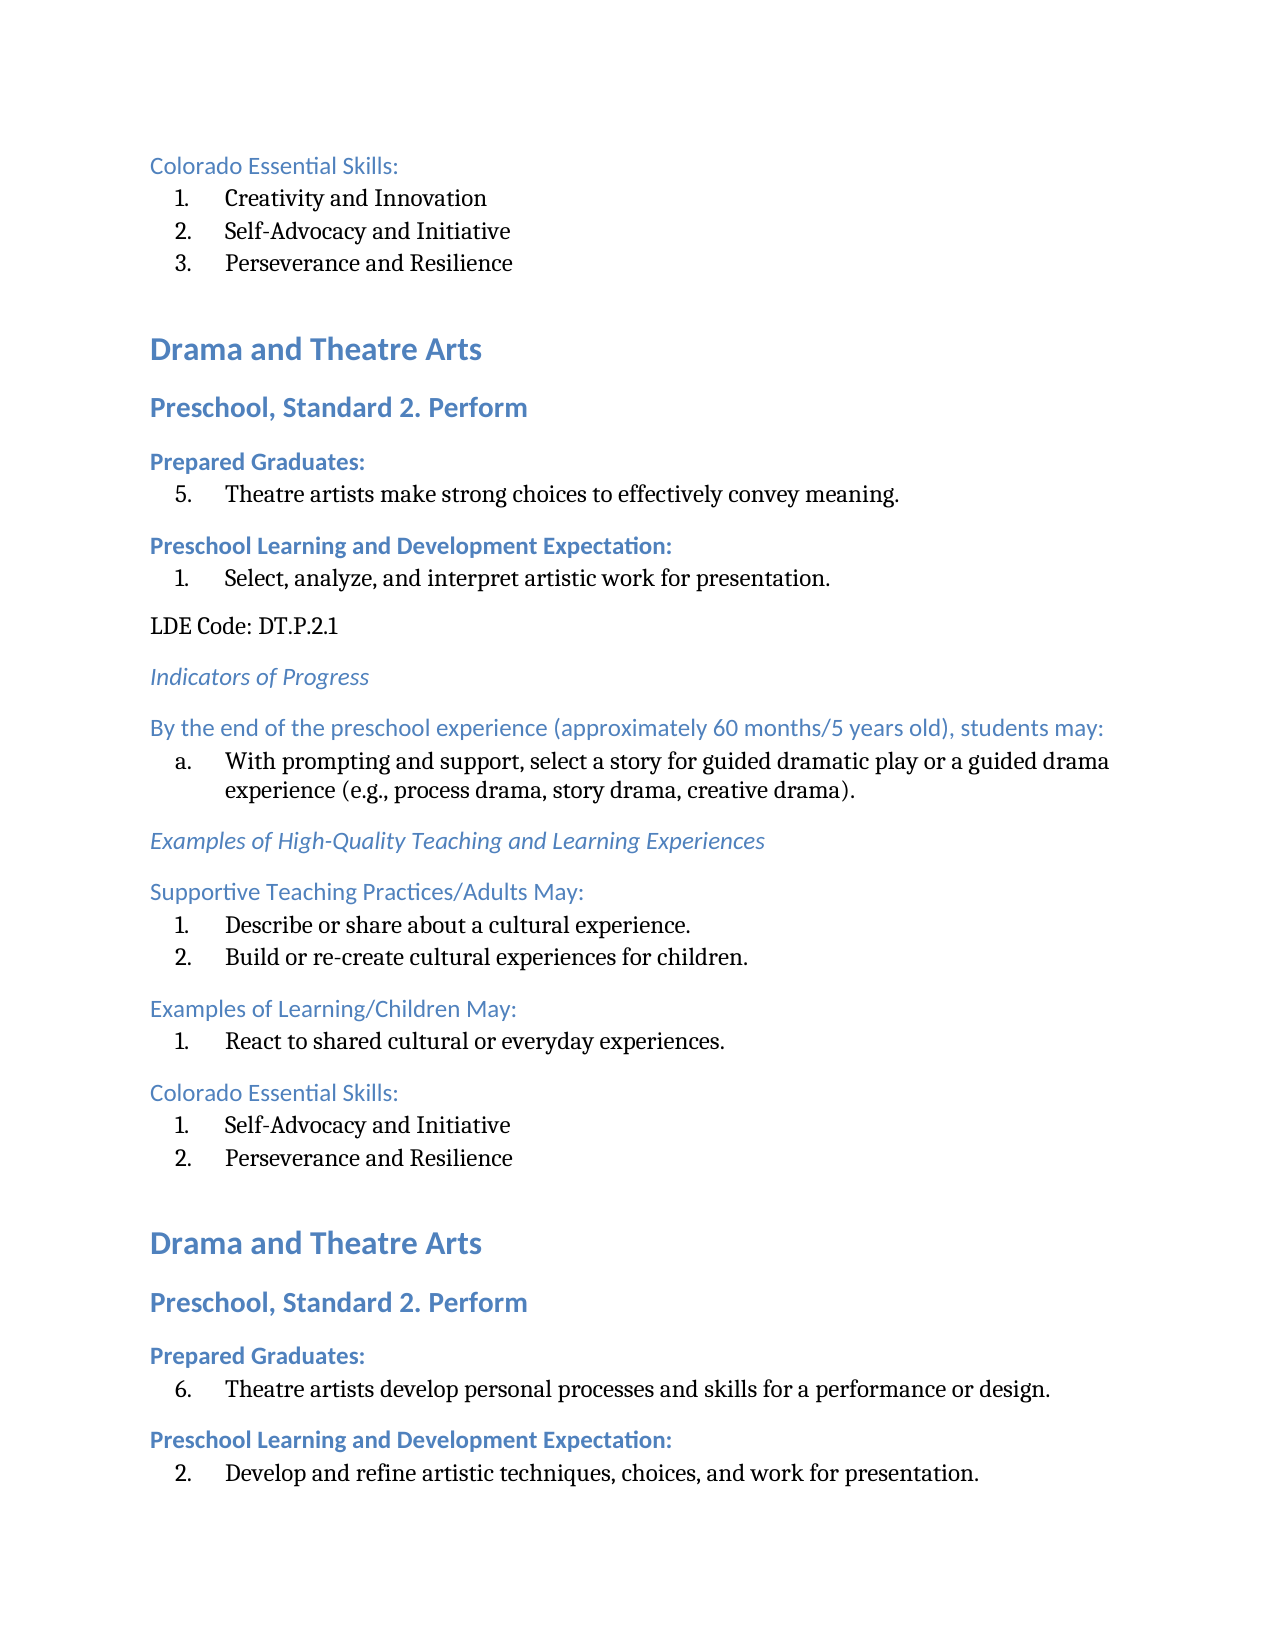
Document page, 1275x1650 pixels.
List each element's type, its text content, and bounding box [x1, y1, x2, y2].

subtitle Preschool, Standard 2. Perform [150, 389, 1125, 425]
list Select, analyze, and interpret artistic work for presentation. [175, 564, 1125, 593]
list Creativity and Innovation [175, 184, 1125, 213]
list With prompting and support, select a story for guided dramatic play or a guided drama experience (e.g., process drama, story drama, creative drama). [175, 747, 1125, 804]
subtitle Drama and Theatre Arts [150, 328, 1125, 369]
list Perseverance and Resilience [175, 1143, 1125, 1172]
list Self-Advocacy and Initiative [175, 217, 1125, 246]
subtitle Examples of High-Quality Teaching and Learning Experiences [150, 825, 1125, 856]
subtitle Preschool, Standard 2. Perform [150, 1284, 1125, 1319]
subtitle Examples of Learning/Children May: [150, 993, 1125, 1023]
list Develop and refine artistic techniques, choices, and work for presentation. [175, 1458, 1125, 1487]
list Theatre artists make strong choices to effectively convey meaning. [175, 480, 1125, 509]
subtitle Preschool Learning and Development Expectation: [150, 530, 1125, 560]
subtitle Drama and Theatre Arts [150, 1222, 1125, 1263]
list Self-Advocacy and Initiative [175, 1111, 1125, 1140]
subtitle Colorado Essential Skills: [150, 1077, 1125, 1107]
text LDE Code: DT.P.2.1 [150, 612, 1125, 640]
subtitle Prepared Graduates: [150, 1340, 1125, 1371]
subtitle By the end of the preschool experience (approximately 60 months/5 years old), students may: [150, 713, 1125, 743]
subtitle Colorado Essential Skills: [150, 150, 1125, 181]
subtitle Prepared Graduates: [150, 446, 1125, 477]
list Theatre artists develop personal processes and skills for a performance or design. [175, 1374, 1125, 1403]
subtitle Preschool Learning and Development Expectation: [150, 1424, 1125, 1455]
list Perseverance and Resilience [175, 249, 1125, 278]
list Describe or share about a cultural experience. [175, 911, 1125, 939]
list Build or re-create cultural experiences for children. [175, 943, 1125, 972]
list React to shared cultural or everyday experiences. [175, 1027, 1125, 1056]
subtitle Supportive Teaching Practices/Adults May: [150, 877, 1125, 907]
subtitle Indicators of Progress [150, 661, 1125, 692]
